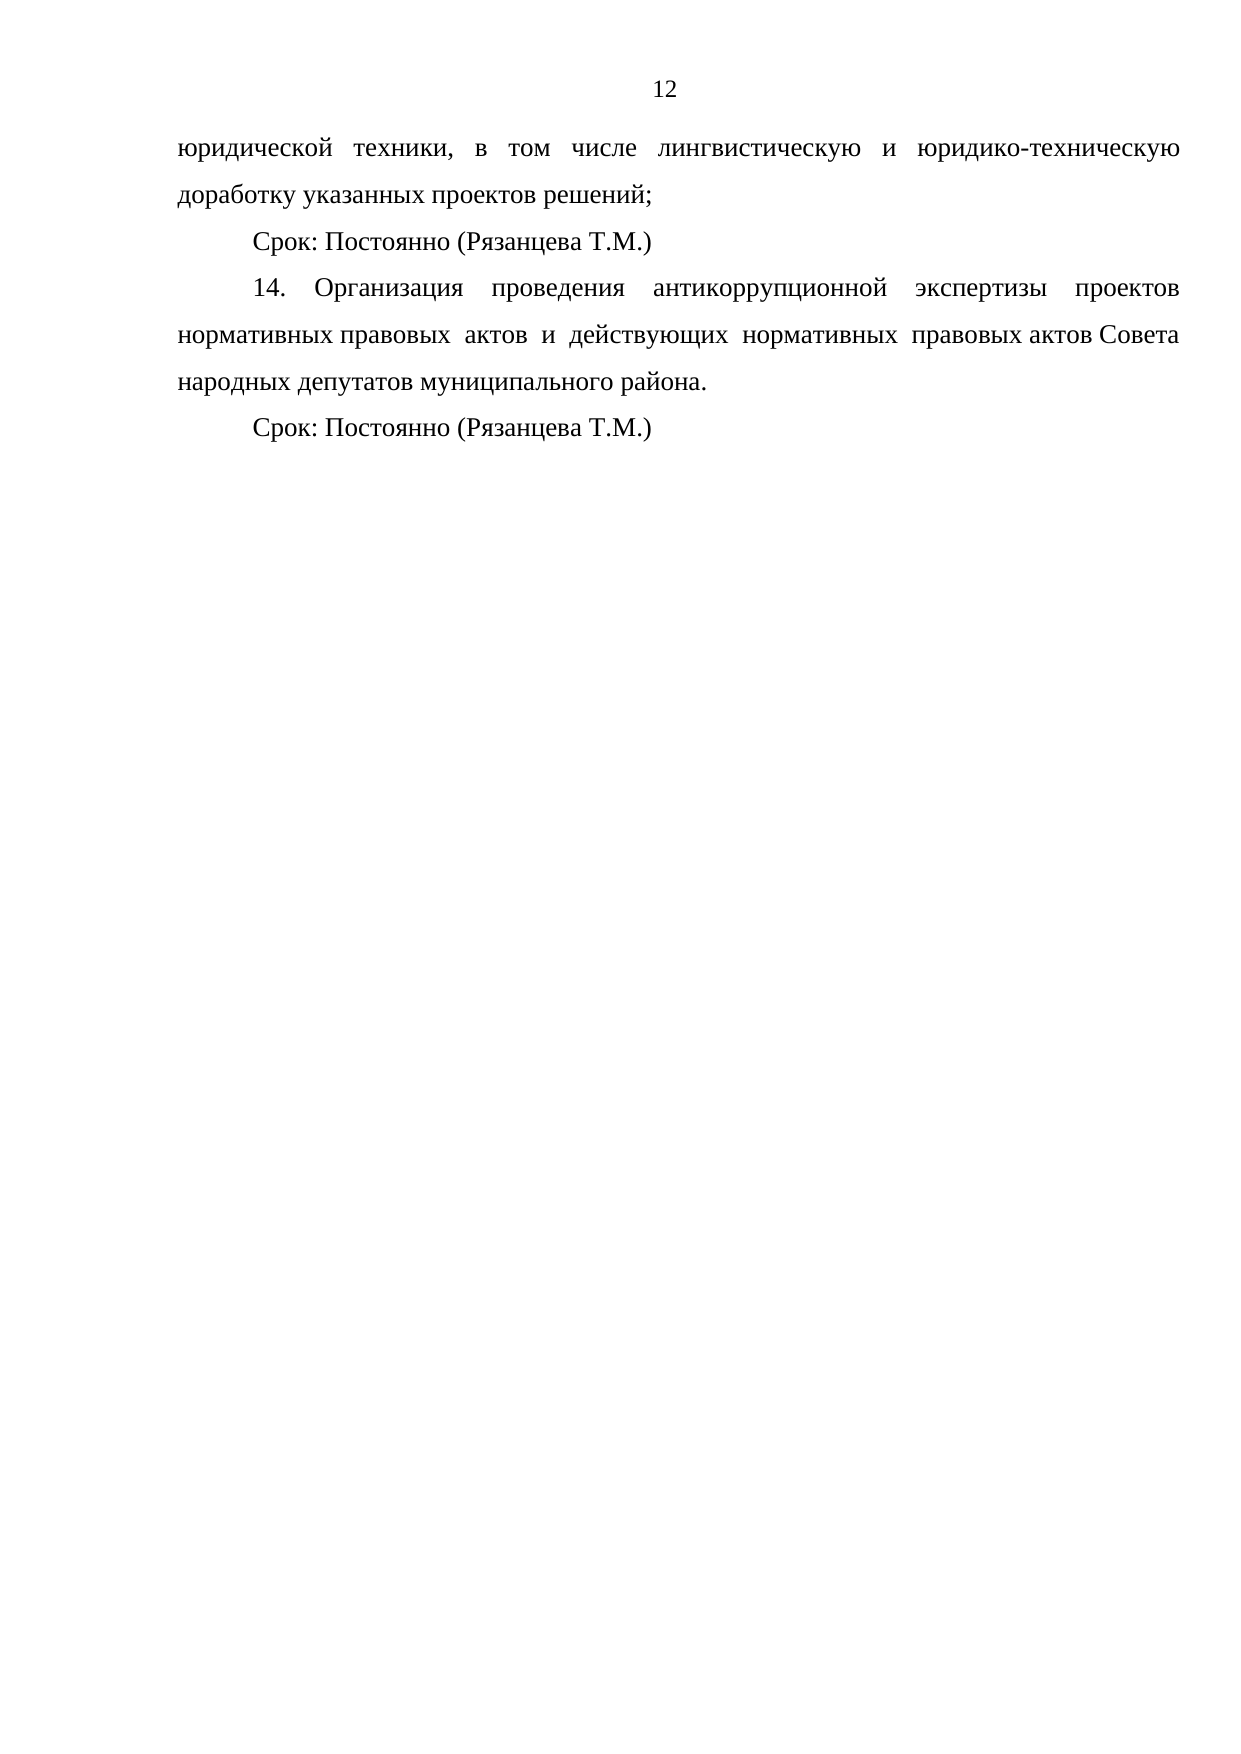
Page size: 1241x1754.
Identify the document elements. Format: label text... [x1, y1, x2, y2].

text 14. Организация проведения антикоррупционной экспертизы проектов нормативных правовых актов и действующих нормативных правовых актов Совета народных депутатов муниципального района. [177, 271, 1181, 396]
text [177, 131, 1181, 209]
text Срок: Постоянно (Рязанцева Т.М.) [177, 411, 1181, 442]
text Срок: Постоянно (Рязанцева Т.М.) [177, 224, 1181, 256]
